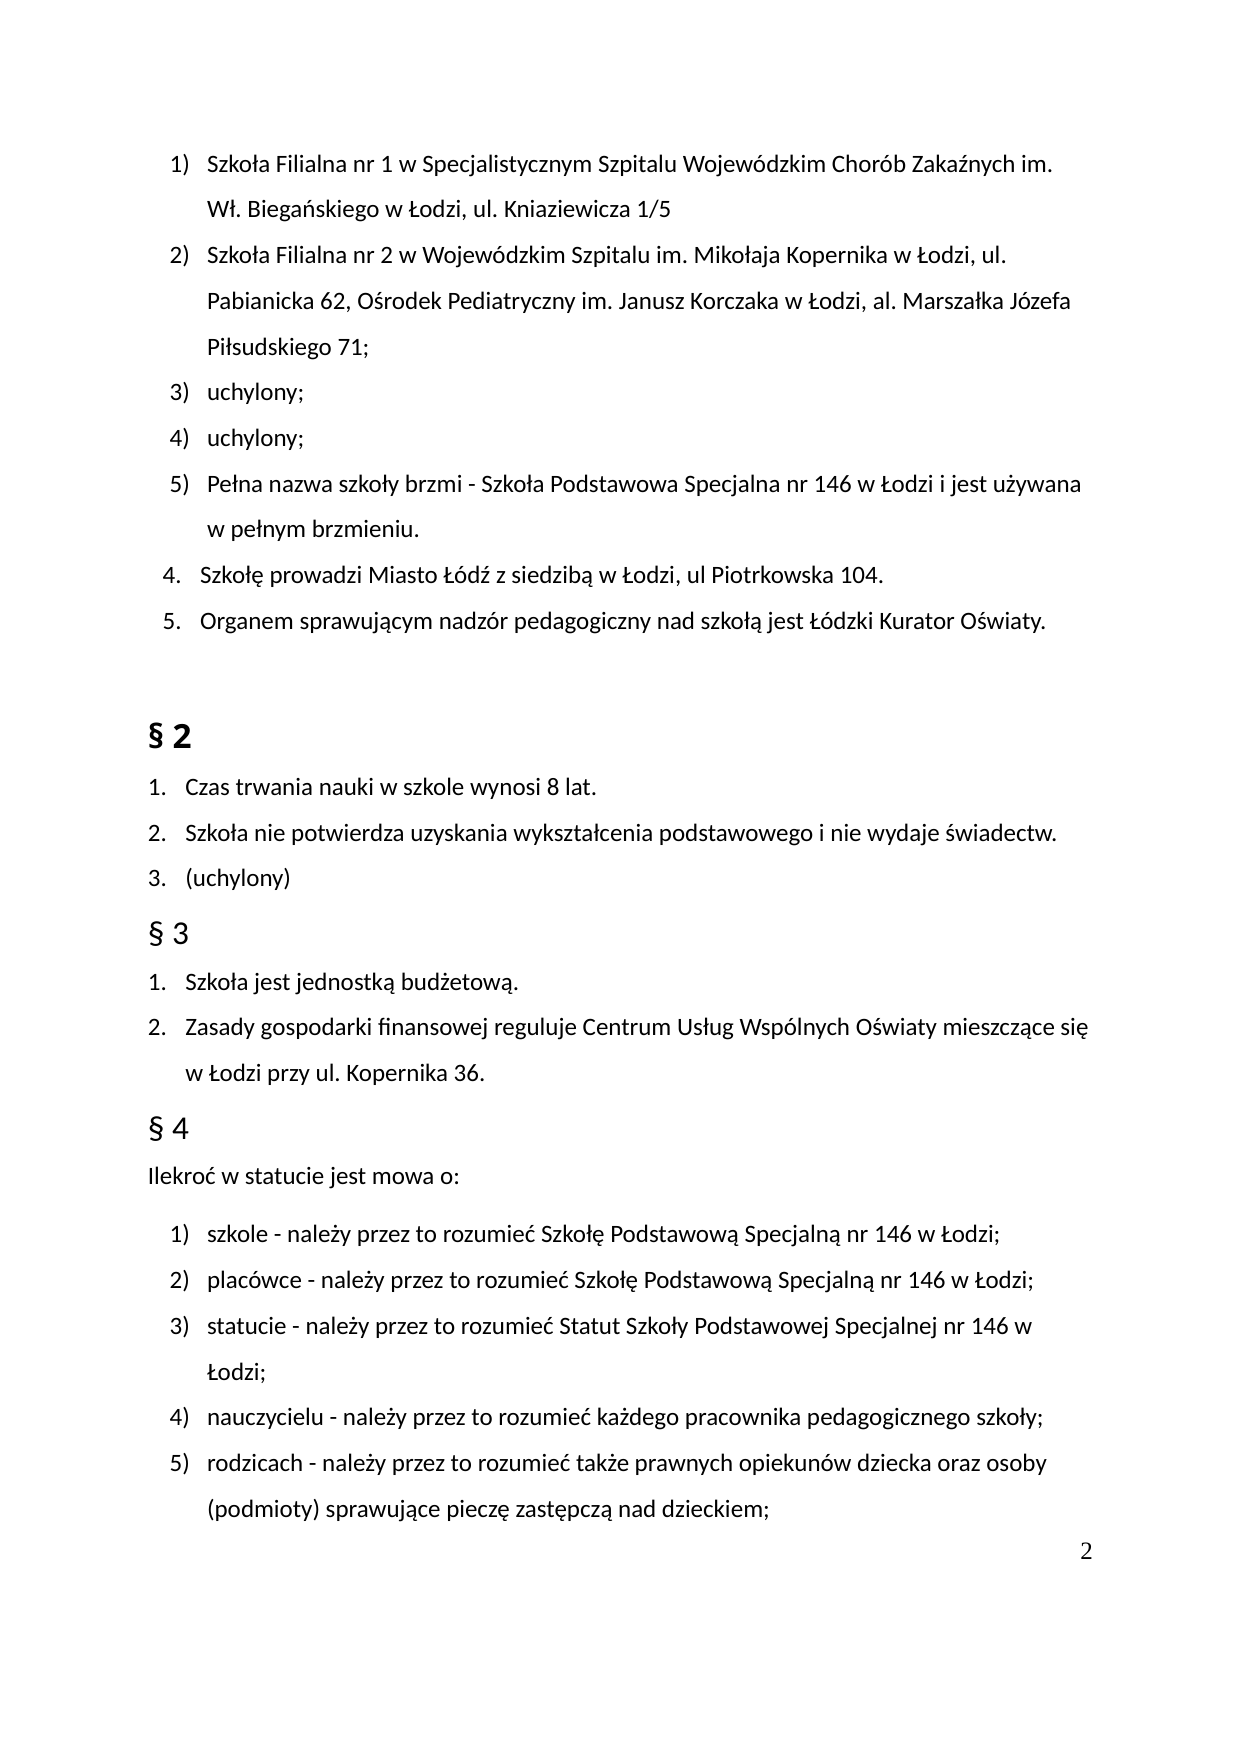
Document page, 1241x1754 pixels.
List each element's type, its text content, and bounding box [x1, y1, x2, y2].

list Szkoła nie potwierdza uzyskania wykształcenia podstawowego i nie wydaje świadectw. [148, 817, 1092, 847]
list Zasady gospodarki finansowej reguluje Centrum Usług Wspólnych Oświaty mieszczące się w Łodzi przy ul. Kopernika 36. [148, 1011, 1092, 1088]
list (uchylony) [148, 862, 1092, 893]
list uchylony; [169, 422, 1092, 453]
list Szkoła Filialna nr 2 w Wojewódzkim Szpitalu im. Mikołaja Kopernika w Łodzi, ul. Pabianicka 62, Ośrodek Pediatryczny im. Janusz Korczaka w Łodzi, al. Marszałka Józefa Piłsudskiego 71; [169, 239, 1092, 361]
list rodzicach - należy przez to rozumieć także prawnych opiekunów dziecka oraz osoby (podmioty) sprawujące pieczę zastępczą nad dzieckiem; [169, 1447, 1092, 1523]
list placówce - należy przez to rozumieć Szkołę Podstawową Specjalną nr 146 w Łodzi; [169, 1264, 1092, 1295]
subtitle § 3 [148, 912, 1092, 953]
list Pełna nazwa szkoły brzmi - Szkoła Podstawowa Specjalna nr 146 w Łodzi i jest używana w pełnym brzmieniu. [169, 468, 1092, 544]
list statucie - należy przez to rozumieć Statut Szkoły Podstawowej Specjalnej nr 146 w Łodzi; [169, 1310, 1092, 1386]
subtitle § 4 [148, 1107, 1092, 1148]
list Szkołę prowadzi Miasto Łódź z siedzibą w Łodzi, ul Piotrkowska 104. [162, 559, 1092, 590]
list szkole - należy przez to rozumieć Szkołę Podstawową Specjalną nr 146 w Łodzi; [169, 1218, 1092, 1249]
text Ilekroć w statucie jest mowa o: [148, 1160, 1092, 1191]
list uchylony; [169, 376, 1092, 407]
list Szkoła jest jednostką budżetową. [148, 966, 1092, 996]
subtitle § 2 [148, 713, 1092, 758]
list nauczycielu - należy przez to rozumieć każdego pracownika pedagogicznego szkoły; [169, 1401, 1092, 1432]
list Szkoła Filialna nr 1 w Specjalistycznym Szpitalu Wojewódzkim Chorób Zakaźnych im. Wł. Biegańskiego w Łodzi, ul. Kniaziewicza 1/5 [169, 148, 1092, 224]
list Czas trwania nauki w szkole wynosi 8 lat. [148, 771, 1092, 802]
list Organem sprawującym nadzór pedagogiczny nad szkołą jest Łódzki Kurator Oświaty. [162, 605, 1092, 636]
